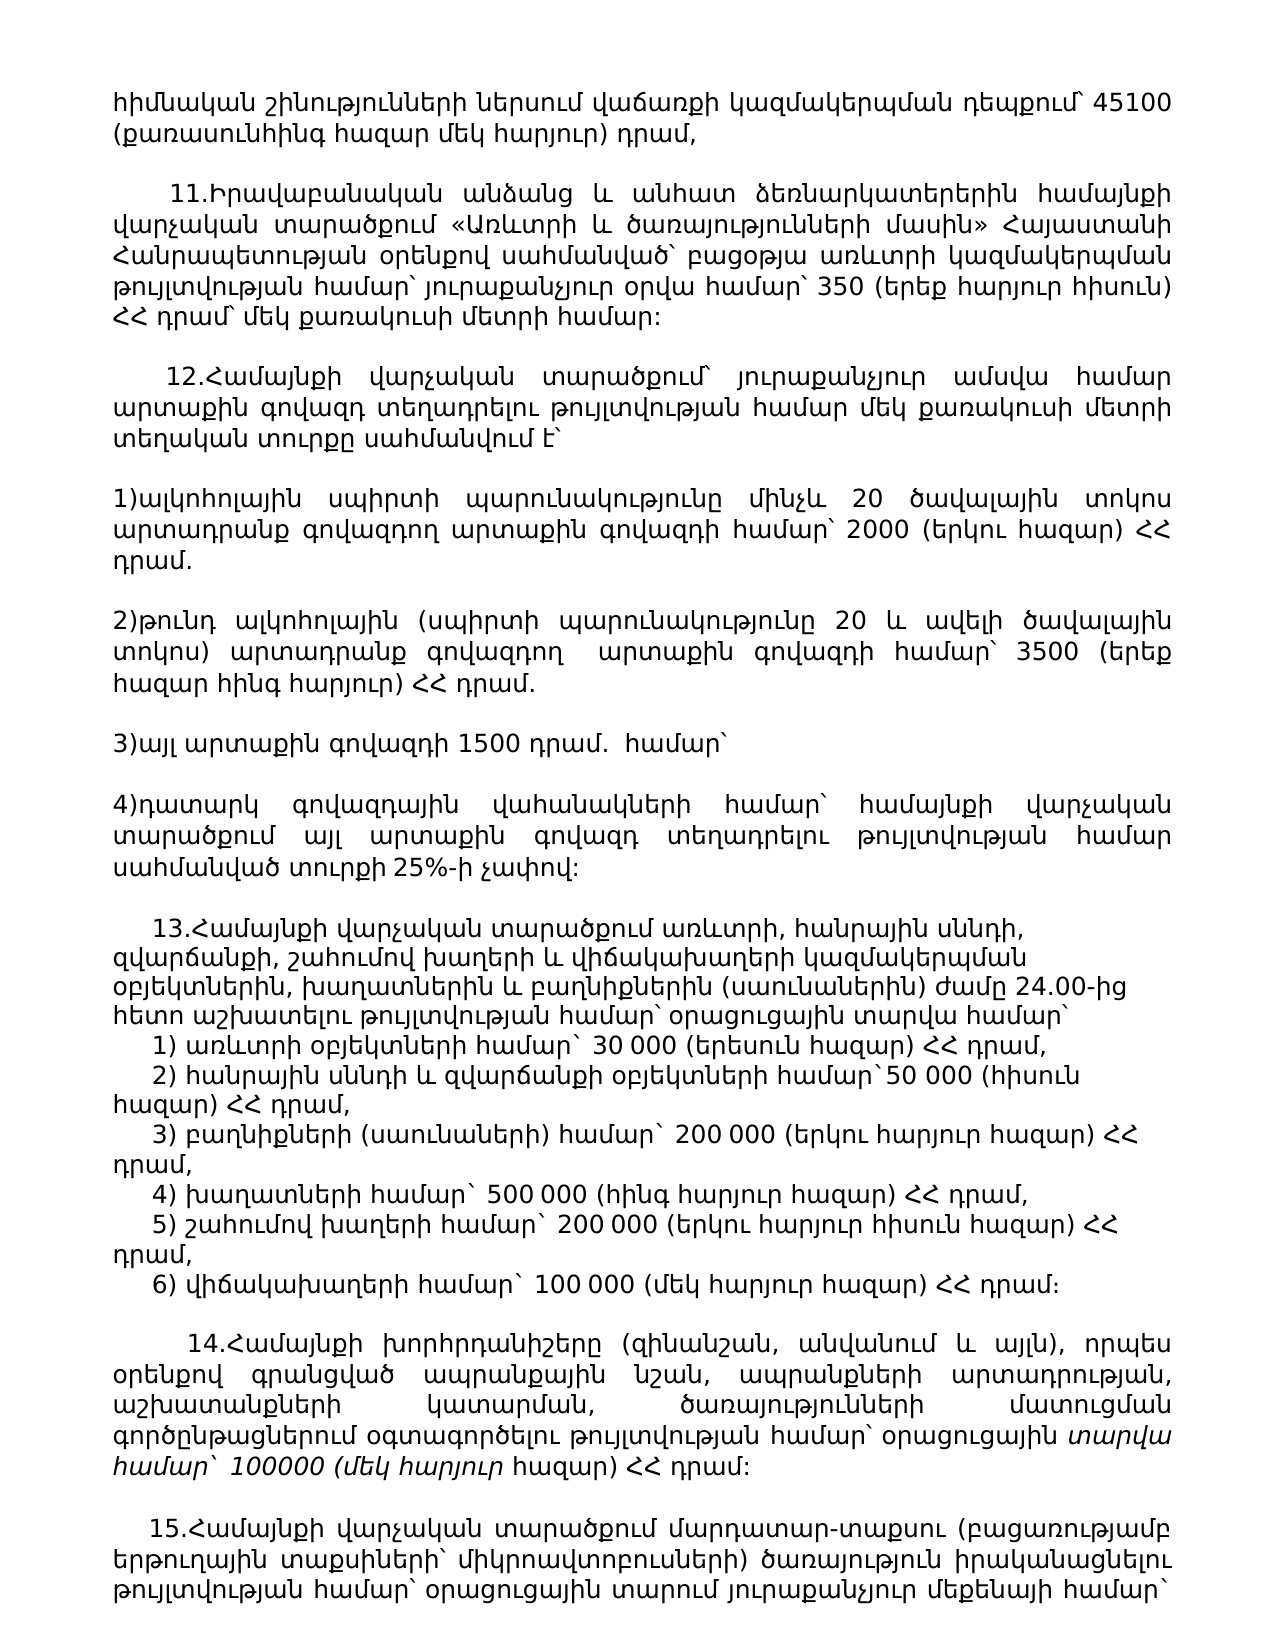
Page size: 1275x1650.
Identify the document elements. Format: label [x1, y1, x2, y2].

table_cell [113, 59, 1172, 914]
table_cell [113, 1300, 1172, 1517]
